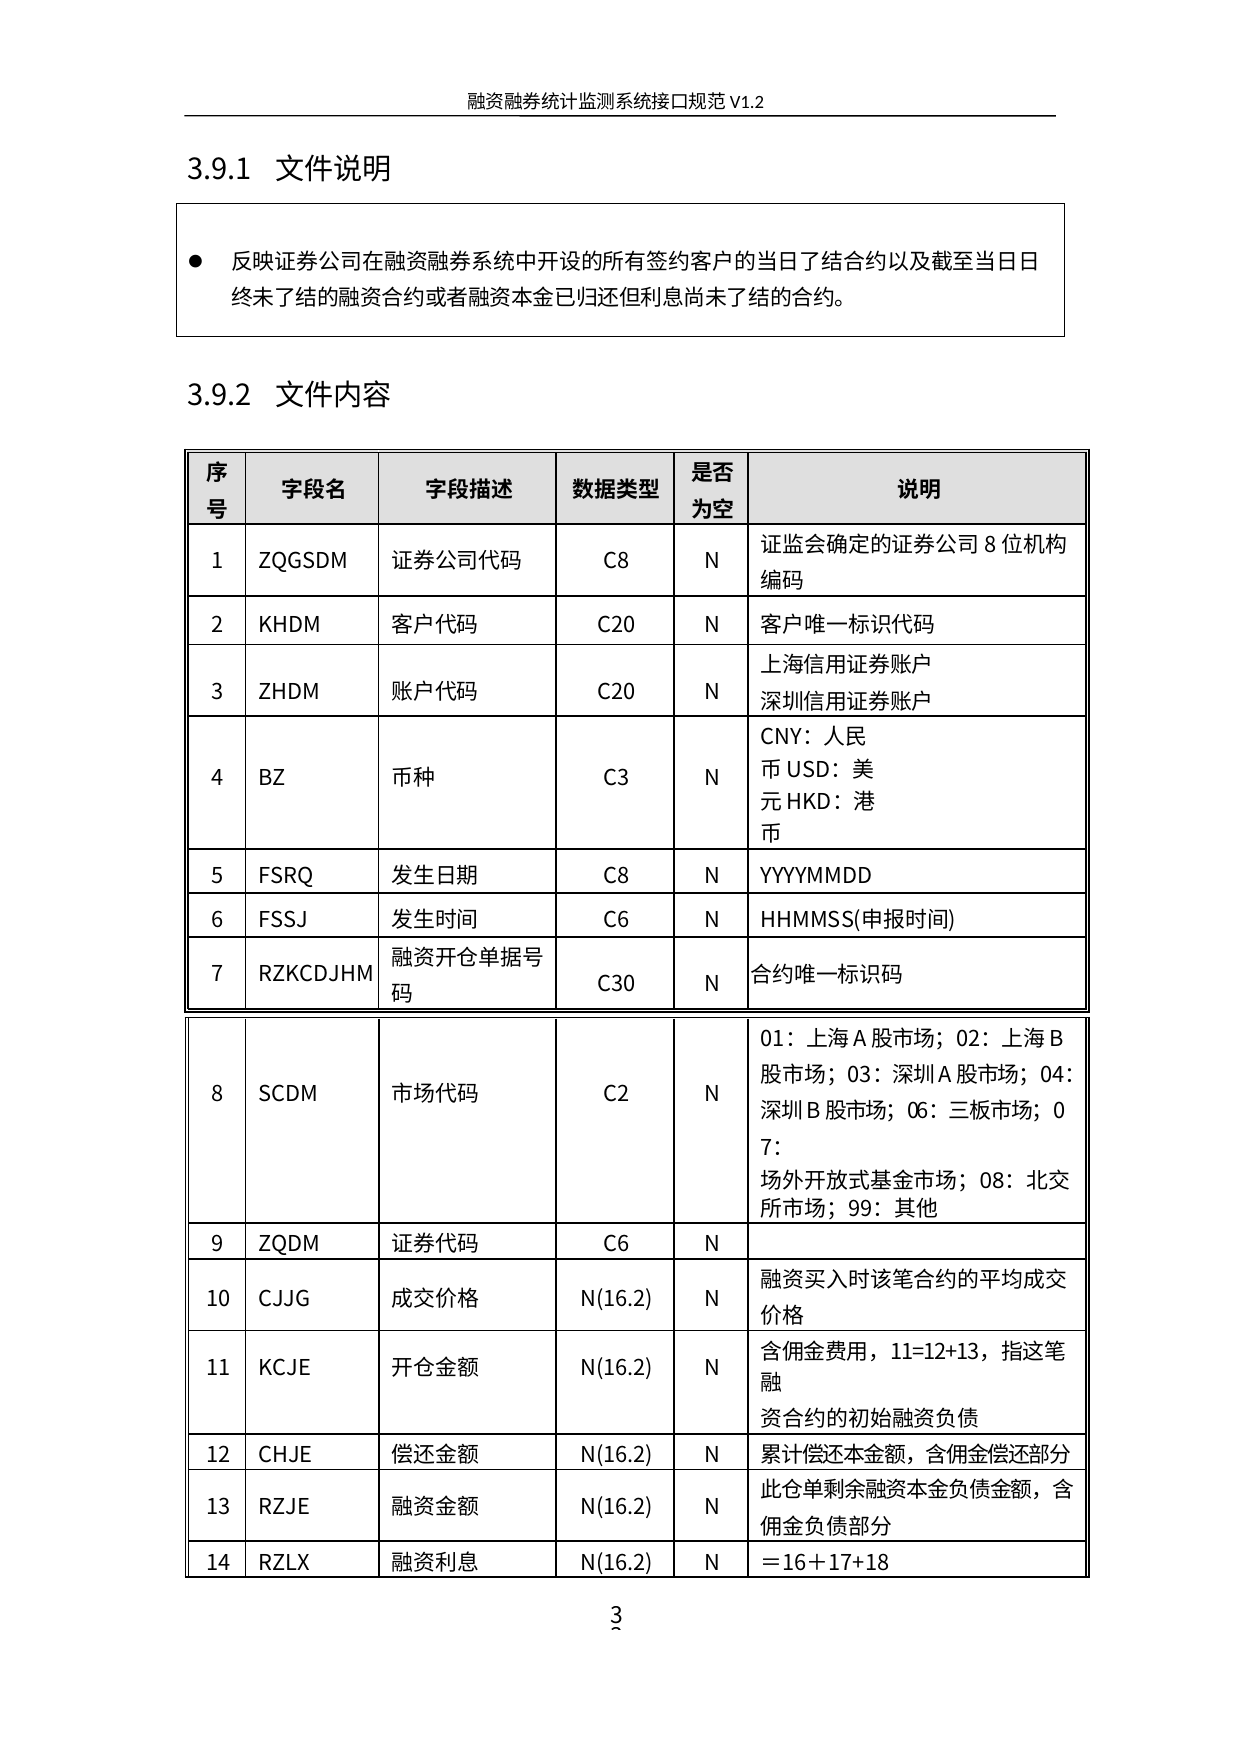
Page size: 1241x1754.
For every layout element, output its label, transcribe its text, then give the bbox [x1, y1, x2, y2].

table_header 是否 为空 [675, 453, 747, 523]
table_cell RZLX [246, 1542, 378, 1576]
table_cell 1 [189, 525, 245, 595]
table_cell ＝16＋17+18 [749, 1542, 1085, 1576]
table_cell 证监会确定的证券公司 8 位机构 编码 [749, 525, 1085, 595]
table_header 字段名 [246, 453, 378, 523]
table_cell C3 [557, 717, 673, 848]
table_cell N [675, 938, 747, 1008]
table_cell N [675, 525, 747, 595]
table_cell N(16.2) [557, 1260, 673, 1330]
table_cell 融资买入时该笔合约的平均成交 价格 [749, 1260, 1085, 1330]
table_cell 客户唯一标识代码 [749, 597, 1085, 644]
table_cell N [675, 1224, 747, 1258]
table_cell 证券代码 [380, 1224, 555, 1258]
table_cell CJJG [246, 1260, 378, 1330]
table_cell FSRQ [246, 850, 378, 892]
table_cell 账户代码 [379, 645, 555, 715]
table_cell C8 [557, 525, 673, 595]
table_cell 3 [189, 645, 245, 715]
table_cell 14 [189, 1542, 245, 1576]
list 文件说明 [187, 146, 1105, 188]
list 文件内容 [187, 371, 1105, 413]
table_cell 融资利息 [380, 1542, 555, 1576]
table_cell [749, 1224, 1085, 1258]
table_cell C20 [557, 597, 673, 644]
table_cell N [675, 1331, 747, 1433]
table_cell 发生日期 [379, 850, 555, 892]
table_cell 偿还金额 [380, 1435, 555, 1469]
table_cell 开仓金额 [380, 1331, 555, 1433]
table_cell N(16.2) [557, 1331, 673, 1433]
table_header 8 [189, 1018, 245, 1222]
table_cell 币种 [379, 717, 555, 848]
table_cell RZKCDJHM [246, 938, 378, 1008]
table_cell ZQGSDM [246, 525, 378, 595]
table_header 数据类型 [557, 453, 673, 523]
table_header C2 [557, 1018, 674, 1222]
table_cell 客户代码 [379, 597, 555, 644]
table_cell N(16.2) [557, 1470, 673, 1540]
table_cell 证券公司代码 [379, 525, 555, 595]
table_cell BZ [246, 717, 378, 848]
table_cell C6 [557, 1224, 673, 1258]
table_cell 10 [189, 1260, 245, 1330]
table_cell YYYYMMDD [749, 850, 1085, 892]
table_cell 9 [189, 1224, 245, 1258]
table_cell N(16.2) [557, 1542, 673, 1576]
table_cell N [675, 1260, 747, 1330]
table_cell 7 [189, 938, 245, 1008]
table_cell 成交价格 [380, 1260, 555, 1330]
table_header SCDM [246, 1018, 379, 1222]
table_cell KCJE [246, 1331, 378, 1433]
table_cell FSSJ [246, 894, 378, 936]
table_cell N [675, 1542, 747, 1576]
table_cell N [675, 894, 747, 936]
table_cell CHJE [246, 1435, 378, 1469]
table_cell C20 [557, 645, 673, 715]
table_cell 4 [189, 717, 245, 848]
table_cell 融资开仓单据号 码 [379, 938, 555, 1008]
table_header 字段描述 [379, 453, 555, 523]
table_cell HHMMSS(申报时间) [749, 894, 1085, 936]
table_cell 融资金额 [380, 1470, 555, 1540]
table_cell ZHDM [246, 645, 378, 715]
table_cell 13 [189, 1470, 245, 1540]
table_cell ZQDM [246, 1224, 378, 1258]
table_cell C8 [557, 850, 673, 892]
table_cell 5 [189, 850, 245, 892]
table_cell KHDM [246, 597, 378, 644]
table_cell 2 [189, 597, 245, 644]
table_header 市场代码 [380, 1018, 556, 1222]
table_cell N [675, 1470, 747, 1540]
table_header 序 号 [189, 453, 245, 523]
table_cell N(16.2) [557, 1435, 673, 1469]
table_cell CNY：人民币USD：美元HKD：港币 [749, 717, 1085, 848]
table_header 说明 [749, 453, 1085, 523]
table_cell 含佣金费用，11=12+13，指这笔融 资合约的初始融资负债 [749, 1331, 1085, 1433]
table_cell 6 [189, 894, 245, 936]
table_cell N [675, 645, 747, 715]
table_cell C30 [557, 938, 673, 1008]
table_header 01：上海 A 股市场；02：上海 B 股市场；03：深圳 A 股市场；04： 深圳 B 股市场；06：三板市场；07： 场外开放式基金市场；08：北交所市场；99：其他 [749, 1018, 1085, 1222]
table_header N [675, 1018, 748, 1222]
table_cell 累计偿还本金额，含佣金偿还部分 [749, 1435, 1085, 1469]
table_cell N [675, 1435, 747, 1469]
table_cell N [675, 717, 747, 848]
table_cell 发生时间 [379, 894, 555, 936]
table_cell N [675, 597, 747, 644]
table_cell 12 [189, 1435, 245, 1469]
table_cell C6 [557, 894, 673, 936]
table_cell 此仓单剩余融资本金负债金额，含 佣金负债部分 [749, 1470, 1085, 1540]
table_cell 上海信用证券账户 深圳信用证券账户 [749, 645, 1085, 715]
table_cell 合约唯一标识码 [749, 938, 1085, 1008]
table_cell 11 [189, 1331, 245, 1433]
table_cell RZJE [246, 1470, 378, 1540]
table_cell N [675, 850, 747, 892]
